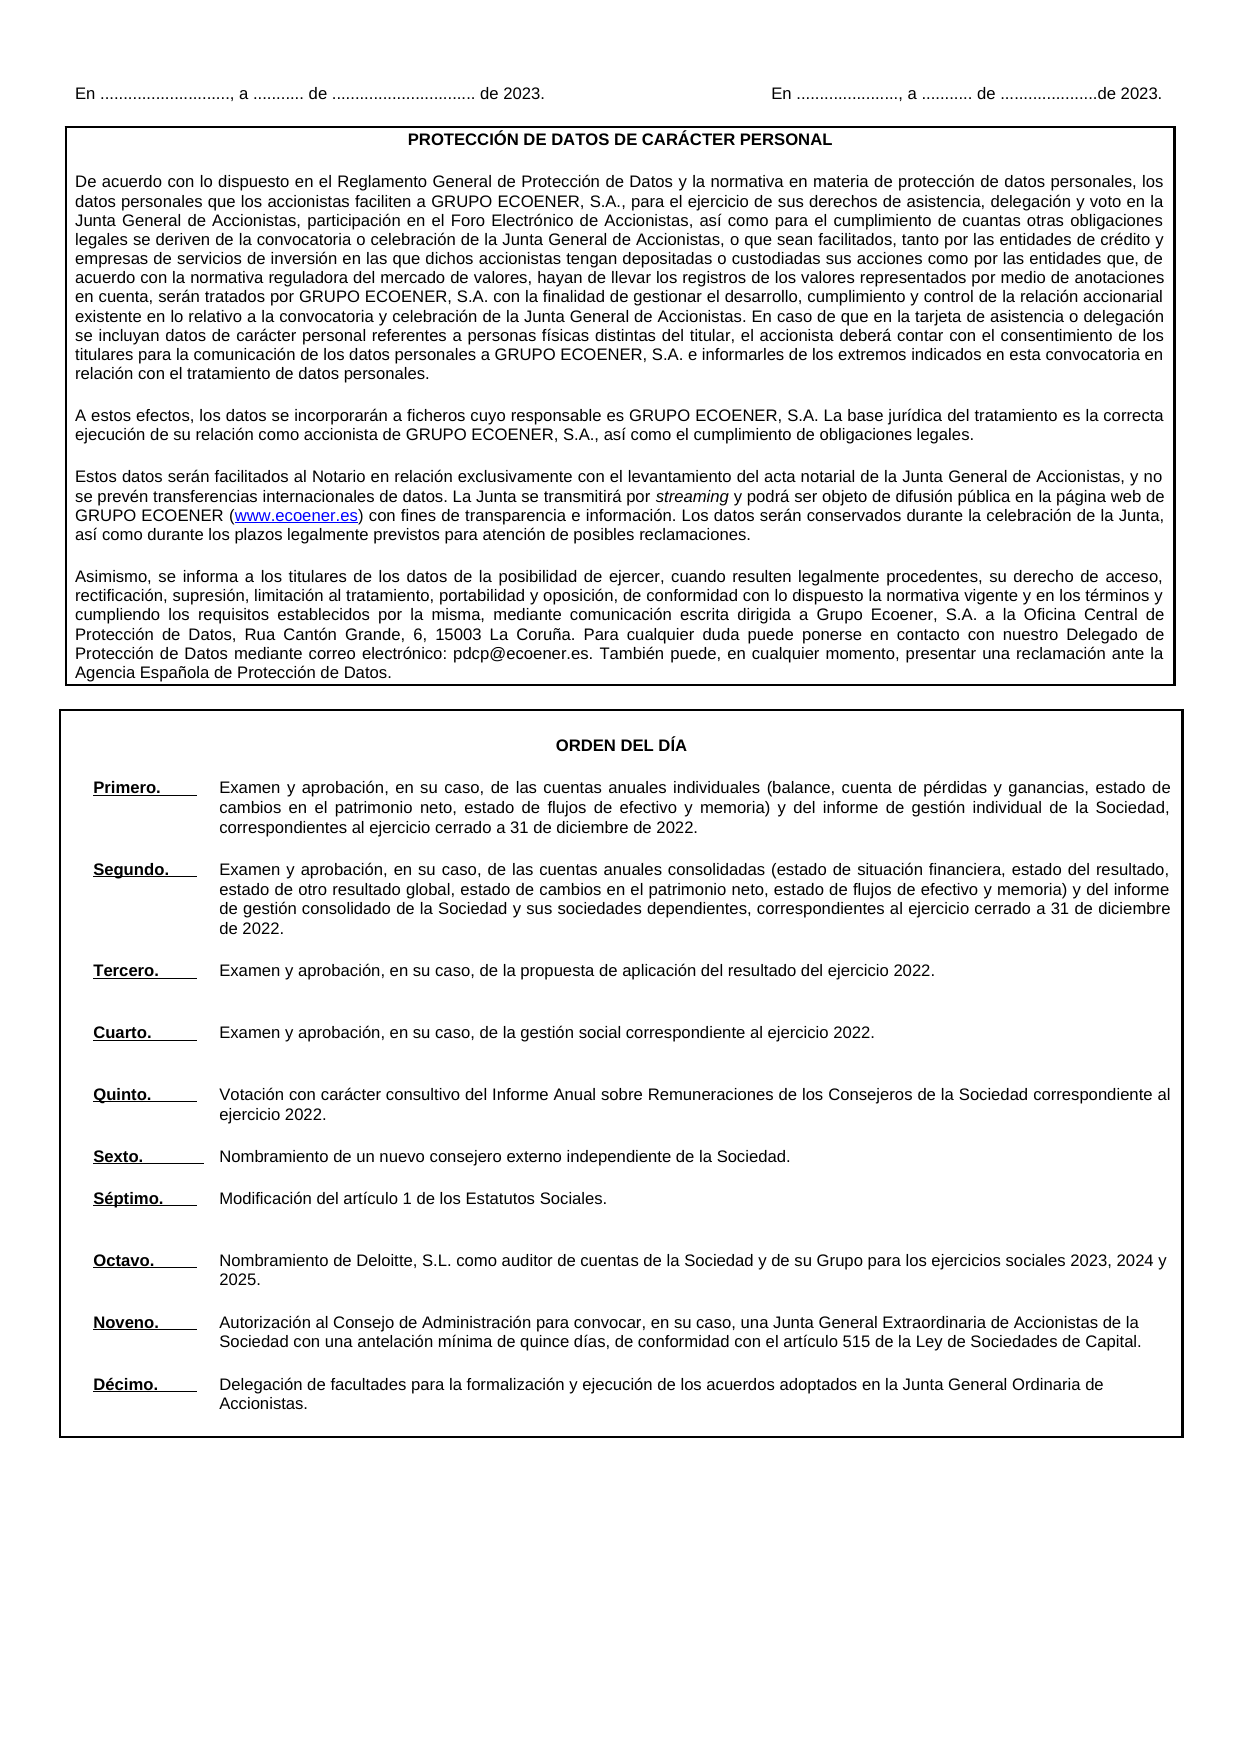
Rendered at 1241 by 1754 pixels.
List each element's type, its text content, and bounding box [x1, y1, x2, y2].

table_cell [61, 778, 208, 860]
table_cell Nombramiento de un nuevo consejero externo independiente de la Sociedad. [208, 1147, 1181, 1189]
table_cell Autorización al Consejo de Administración para convocar, en su caso, una Junta General Extraordinaria de Accionistas de la Sociedad con una antelación mínima de quince días, de conformidad con el artículo 515 de la Ley de Sociedades de Capital. [208, 1313, 1181, 1374]
table_cell [61, 1251, 208, 1312]
table_cell [61, 1085, 208, 1147]
text Estos datos serán facilitados al Notario en relación exclusivamente con el levantamiento del acta notarial de la Junta General de Accionistas, y no se prevén transferencias internacionales de datos. La Junta se transmitirá por streaming y podrá ser objeto de difusión pública en la página web de GRUPO ECOENER (www.ecoener.es) con fines de transparencia e información. Los datos serán conservados durante la celebración de la Junta, así como durante los plazos legalmente previstos para atención de posibles reclamaciones. [67, 463, 1173, 544]
table_cell [61, 961, 208, 1023]
table_cell [61, 1313, 208, 1374]
table_cell Examen y aprobación, en su caso, de las cuentas anuales individuales (balance, cuenta de pérdidas y ganancias, estado de cambios en el patrimonio neto, estado de flujos de efectivo y memoria) y del informe de gestión individual de la Sociedad, correspondientes al ejercicio cerrado a 31 de diciembre de 2022. [208, 778, 1181, 860]
text Asimismo, se informa a los titulares de los datos de la posibilidad de ejercer, cuando resulten legalmente procedentes, su derecho de acceso, rectificación, supresión, limitación al tratamiento, portabilidad y oposición, de conformidad con lo dispuesto la normativa vigente y en los términos y cumpliendo los requisitos establecidos por la misma, mediante comunicación escrita dirigida a Grupo Ecoener, S.A. a la Oficina Central de Protección de Datos, Rua Cantón Grande, 6, 15003 La Coruña. Para cualquier duda puede ponerse en contacto con nuestro Delegado de Protección de Datos mediante correo electrónico: pdcp@ecoener.es. También puede, en cualquier momento, presentar una reclamación ante la Agencia Española de Protección de Datos. [67, 563, 1173, 684]
table_cell Examen y aprobación, en su caso, de la gestión social correspondiente al ejercicio 2022. [208, 1023, 1181, 1085]
text En ............................, a ........... de ............................... de 2023. En ......................, a ........... de .....................de 2023. [75, 84, 1165, 103]
table_cell [61, 1147, 208, 1189]
table_header ORDEN DEL DÍA [61, 711, 1181, 778]
table_cell Votación con carácter consultivo del Informe Anual sobre Remuneraciones de los Consejeros de la Sociedad correspondiente al ejercicio 2022. [208, 1085, 1181, 1147]
table_cell Modificación del artículo 1 de los Estatutos Sociales. [208, 1189, 1181, 1251]
table_cell [61, 1023, 208, 1085]
text De acuerdo con lo dispuesto en el Reglamento General de Protección de Datos y la normativa en materia de protección de datos personales, los datos personales que los accionistas faciliten a GRUPO ECOENER, S.A., para el ejercicio de sus derechos de asistencia, delegación y voto en la Junta General de Accionistas, participación en el Foro Electrónico de Accionistas, así como para el cumplimiento de cuantas otras obligaciones legales se deriven de la convocatoria o celebración de la Junta General de Accionistas, o que sean facilitados, tanto por las entidades de crédito y empresas de servicios de inversión en las que dichos accionistas tengan depositadas o custodiadas sus acciones como por las entidades que, de acuerdo con la normativa reguladora del mercado de valores, hayan de llevar los registros de los valores representados por medio de anotaciones en cuenta, serán tratados por GRUPO ECOENER, S.A. con la finalidad de gestionar el desarrollo, cumplimiento y control de la relación accionarial existente en lo relativo a la convocatoria y celebración de la Junta General de Accionistas. En caso de que en la tarjeta de asistencia o delegación se incluyan datos de carácter personal referentes a personas físicas distintas del titular, el accionista deberá contar con el consentimiento de los titulares para la comunicación de los datos personales a GRUPO ECOENER, S.A. e informarles de los extremos indicados en esta convocatoria en relación con el tratamiento de datos personales. [67, 168, 1173, 383]
text A estos efectos, los datos se incorporarán a ficheros cuyo responsable es GRUPO ECOENER, S.A. La base jurídica del tratamiento es la correcta ejecución de su relación como accionista de GRUPO ECOENER, S.A., así como el cumplimiento de obligaciones legales. [67, 402, 1173, 444]
table_cell Nombramiento de Deloitte, S.L. como auditor de cuentas de la Sociedad y de su Grupo para los ejercicios sociales 2023, 2024 y 2025. [208, 1251, 1181, 1312]
table_cell Examen y aprobación, en su caso, de las cuentas anuales consolidadas (estado de situación financiera, estado del resultado, estado de otro resultado global, estado de cambios en el patrimonio neto, estado de flujos de efectivo y memoria) y del informe de gestión consolidado de la Sociedad y sus sociedades dependientes, correspondientes al ejercicio cerrado a 31 de diciembre de 2022. [208, 860, 1181, 961]
table_cell [61, 1189, 208, 1251]
subtitle PROTECCIÓN DE DATOS DE CARÁCTER PERSONAL [67, 128, 1173, 149]
table_cell [61, 860, 208, 961]
table_cell Delegación de facultades para la formalización y ejecución de los acuerdos adoptados en la Junta General Ordinaria de Accionistas. [208, 1374, 1181, 1436]
table_cell [61, 1374, 208, 1436]
table_cell Examen y aprobación, en su caso, de la propuesta de aplicación del resultado del ejercicio 2022. [208, 961, 1181, 1023]
